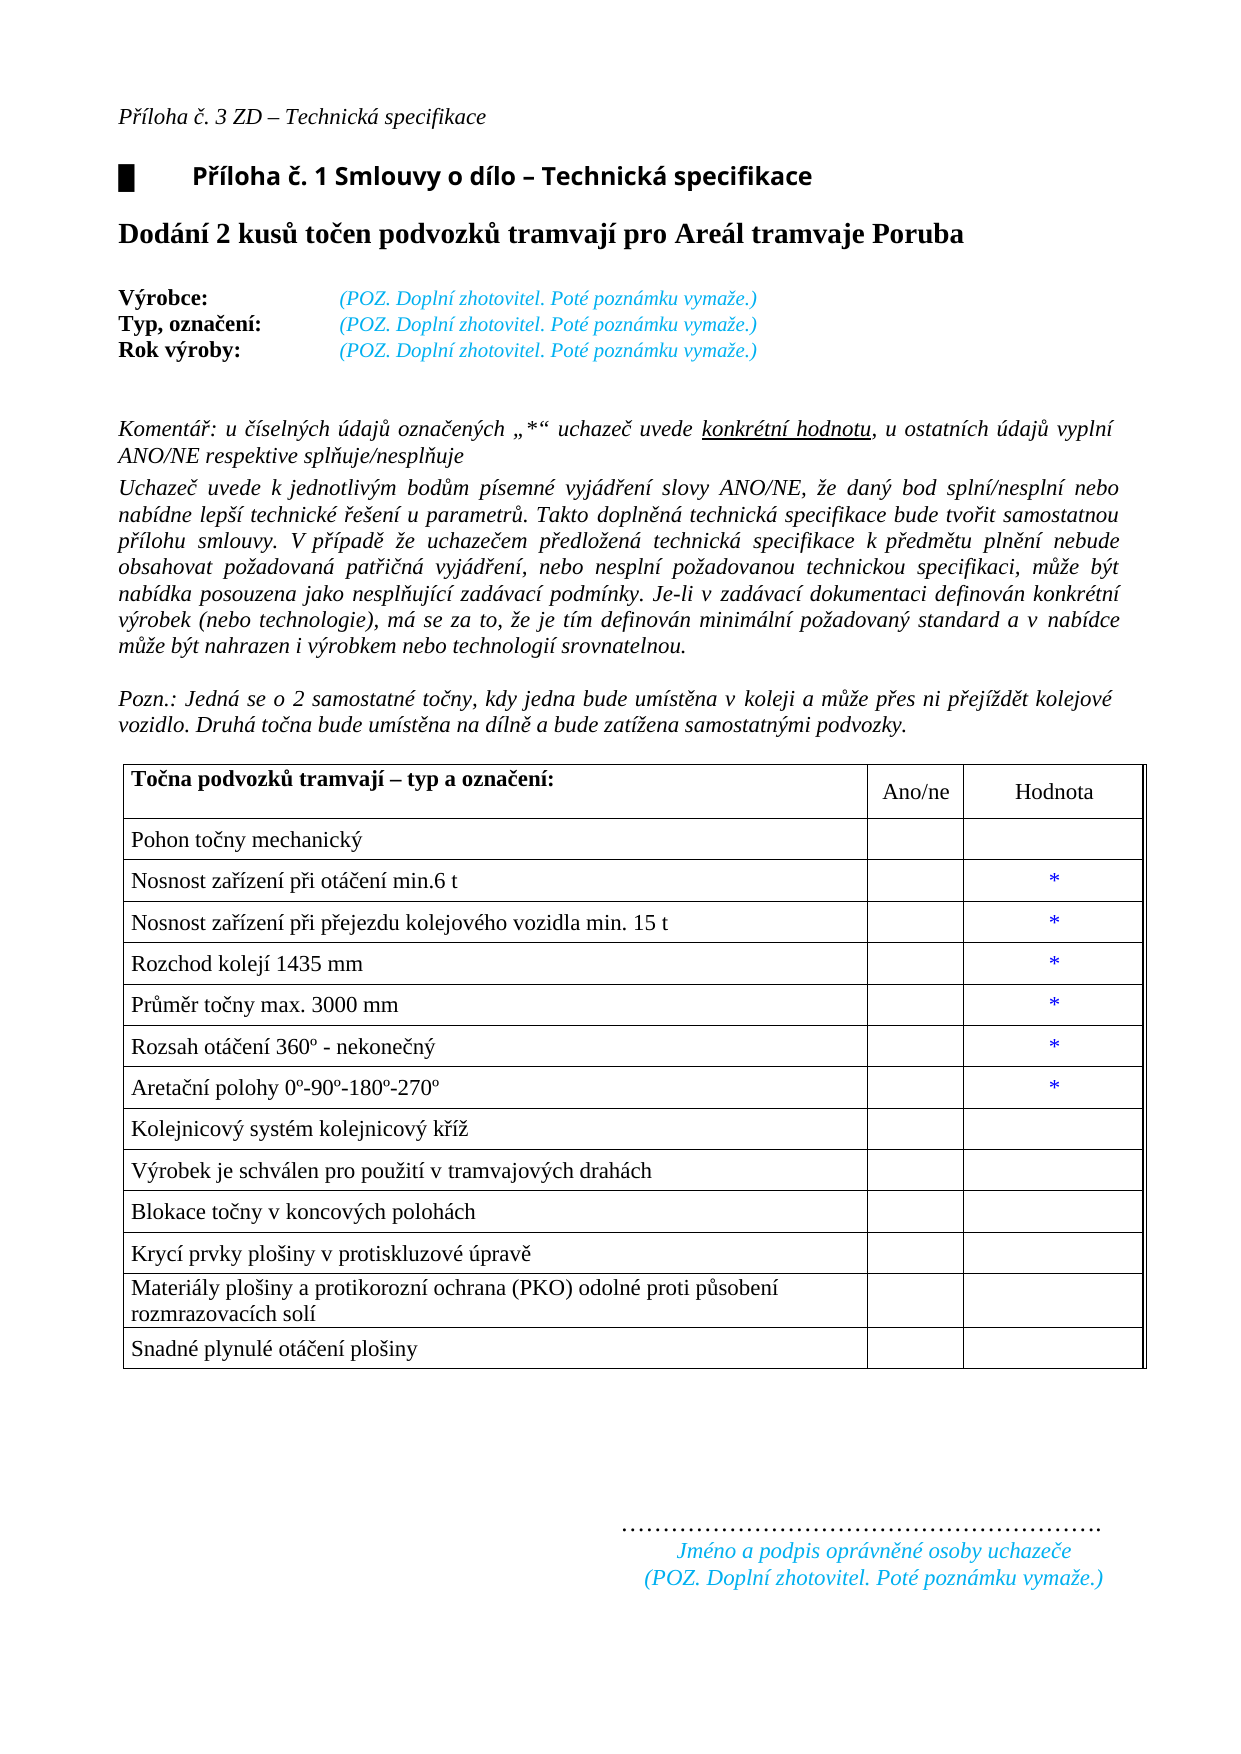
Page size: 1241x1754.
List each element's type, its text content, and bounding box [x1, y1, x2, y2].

text Výrobce: (POZ. Doplní zhotovitel. Poté poznámku vymaže.) [118, 284, 1115, 310]
table_cell [868, 819, 963, 859]
table_cell [868, 1274, 963, 1327]
table_cell [868, 1191, 963, 1232]
text Komentář: u číselných údajů označených „*“ uchazeč uvede konkrétní hodnotu, u ostatních údajů vyplní ANO/NE respektive splňuje/nesplňuje [118, 415, 1115, 468]
table_cell Snadné plynulé otáčení plošiny [124, 1328, 867, 1368]
table_cell Nosnost zařízení při otáčení min.6 t [124, 860, 867, 901]
table_cell [964, 1150, 1142, 1190]
table_header Točna podvozků tramvají – typ a označení: [124, 765, 867, 818]
table_cell [868, 1233, 963, 1273]
table_cell [964, 1233, 1142, 1273]
table_cell Krycí prvky plošiny v protiskluzové úpravě [124, 1233, 867, 1273]
table_cell [868, 1109, 963, 1149]
table_cell Kolejnicový systém kolejnicový kříž [124, 1109, 867, 1149]
table_cell * [964, 985, 1142, 1025]
table_cell * [964, 1026, 1142, 1066]
table_cell [868, 902, 963, 942]
text Jméno a podpis oprávněné osoby uchazeče [635, 1537, 1115, 1563]
table_cell * [964, 860, 1142, 901]
table_cell [964, 1274, 1142, 1327]
table_cell [868, 985, 963, 1025]
table_header Hodnota [964, 765, 1142, 818]
table_cell Výrobek je schválen pro použití v tramvajových drahách [124, 1150, 867, 1190]
text Pozn.: Jedná se o 2 samostatné točny, kdy jedna bude umístěna v koleji a může přes ni přejíždět kolejové vozidlo. Druhá točna bude umístěna na dílně a bude zatížena samostatnými podvozky. [118, 685, 1115, 738]
table_cell Průměr točny max. 3000 mm [124, 985, 867, 1025]
table_cell [868, 943, 963, 983]
table_cell [868, 1067, 963, 1107]
table_cell * [964, 902, 1142, 942]
table_cell Nosnost zařízení při přejezdu kolejového vozidla min. 15 t [124, 902, 867, 942]
table_cell [868, 1328, 963, 1368]
table_cell Materiály plošiny a protikorozní ochrana (PKO) odolné proti působení rozmrazovacích solí [124, 1274, 867, 1327]
table_cell [868, 1026, 963, 1066]
table_cell [964, 1191, 1142, 1232]
table_cell Rozsah otáčení 360º - nekonečný [124, 1026, 867, 1066]
table_cell [868, 1150, 963, 1190]
text (POZ. Doplní zhotovitel. Poté poznámku vymaže.) [635, 1563, 1115, 1590]
text Typ, označení: (POZ. Doplní zhotovitel. Poté poznámku vymaže.) [118, 310, 1115, 336]
text Rok výroby: (POZ. Doplní zhotovitel. Poté poznámku vymaže.) [118, 336, 1115, 363]
table_cell Rozchod kolejí 1435 mm [124, 943, 867, 983]
table_cell [964, 1109, 1142, 1149]
table_cell [964, 819, 1142, 859]
text █ Příloha č. 1 Smlouvy o dílo – Technická specifikace [118, 158, 1004, 193]
text Dodání 2 kusů točen podvozků tramvají pro Areál tramvaje Poruba [118, 217, 1115, 250]
table_cell * [964, 943, 1142, 983]
text …………………………………………………. [620, 1484, 1115, 1537]
table_cell [964, 1328, 1142, 1368]
table_header Ano/ne [868, 765, 963, 818]
text Uchazeč uvede k jednotlivým bodům písemné vyjádření slovy ANO/NE, že daný bod splní/nesplní nebo nabídne lepší technické řešení u parametrů. Takto doplněná technická specifikace bude tvořit samostatnou přílohu smlouvy. V případě že uchazečem předložená technická specifikace k předmětu plnění nebude obsahovat požadovaná patřičná vyjádření, nebo nesplní požadovanou technickou specifikaci, může být nabídka posouzena jako nesplňující zadávací podmínky. Je-li v zadávací dokumentaci definován konkrétní výrobek (nebo technologie), má se za to, že je tím definován minimální požadovaný standard a v nabídce může být nahrazen i výrobkem nebo technologií srovnatelnou. [118, 474, 1122, 659]
table_cell Pohon točny mechanický [124, 819, 867, 859]
table_cell * [964, 1067, 1142, 1107]
table_cell Blokace točny v koncových polohách [124, 1191, 867, 1232]
table_cell Aretační polohy 0º-90º-180º-270º [124, 1067, 867, 1107]
table_cell [868, 860, 963, 901]
